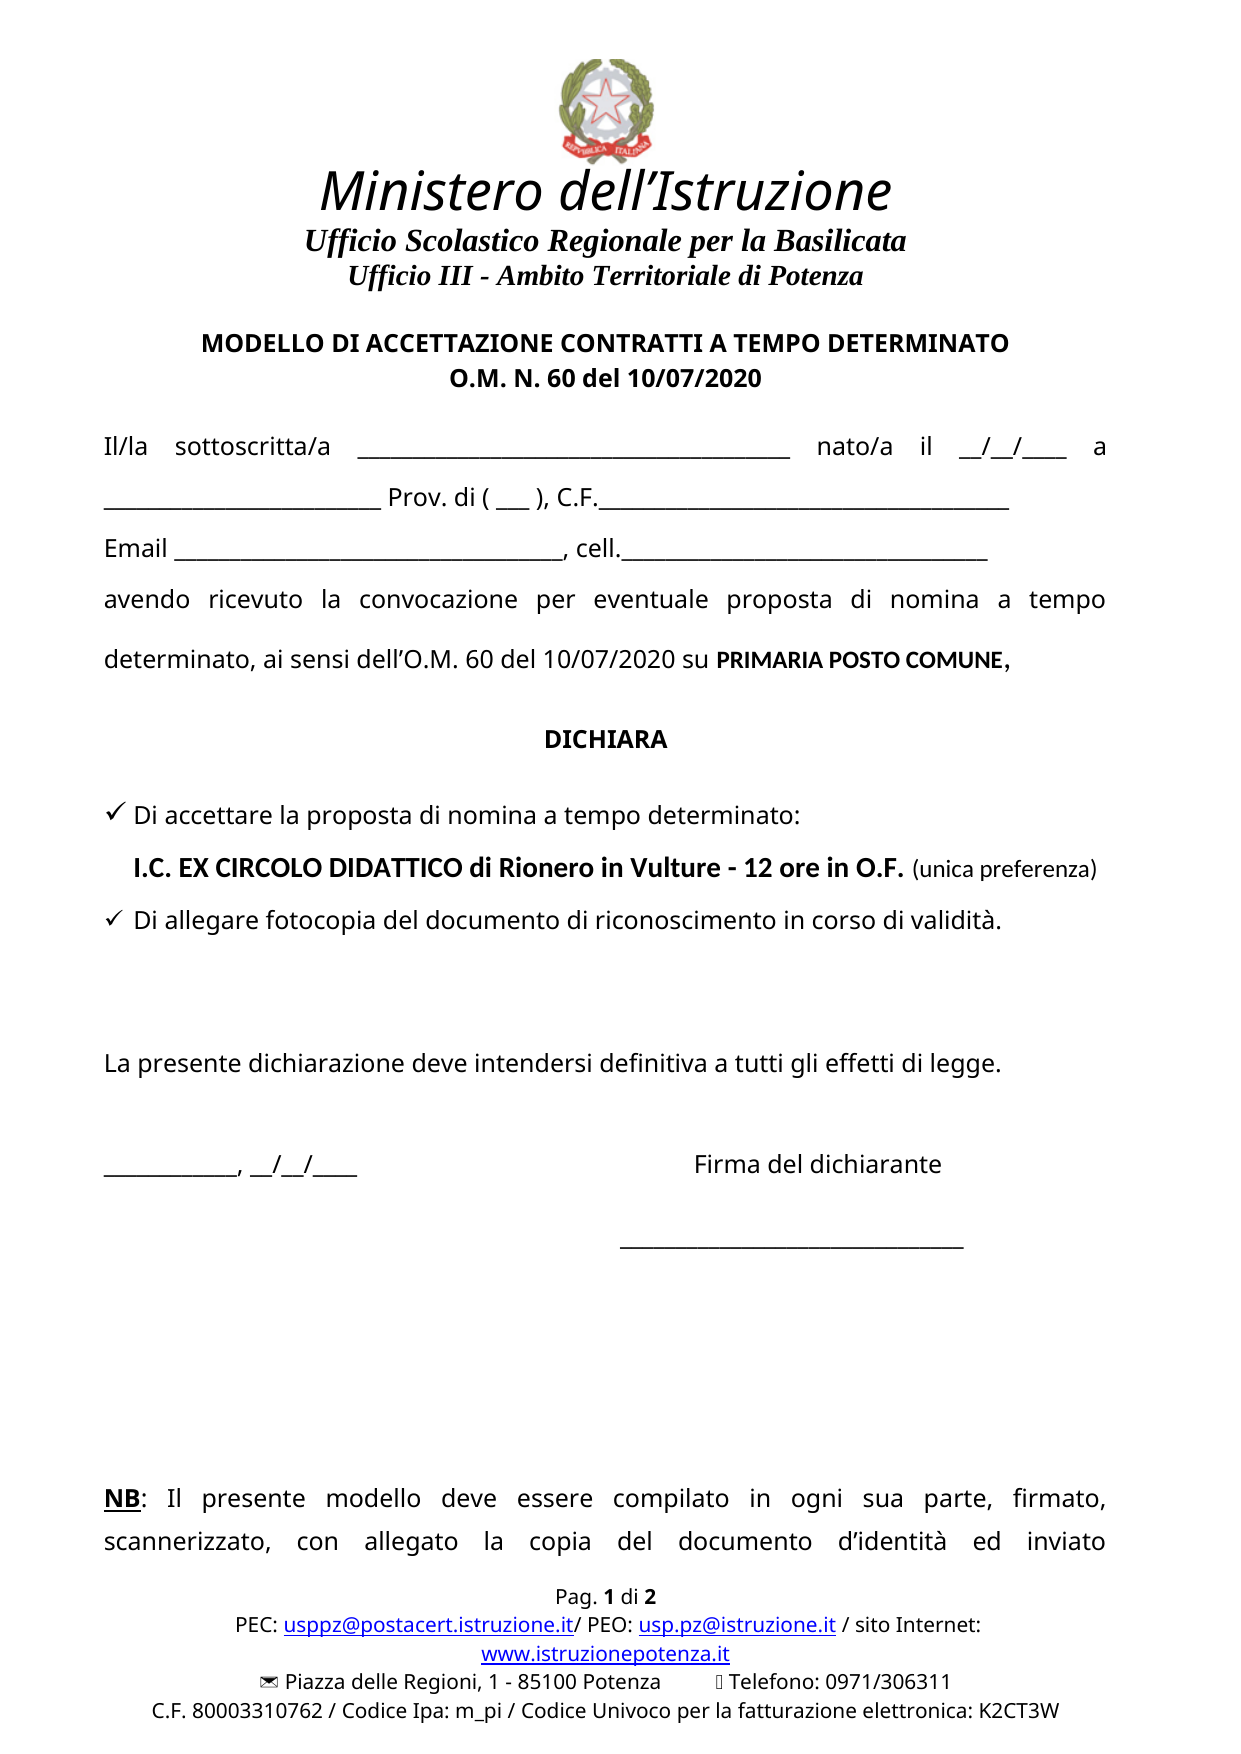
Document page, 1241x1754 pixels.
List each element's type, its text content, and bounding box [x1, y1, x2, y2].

text avendo ricevuto la convocazione per eventuale proposta di nomina a tempo determinato, ai sensi dell’O.M. 60 del 10/07/2020 su PRIMARIA POSTO COMUNE, [103, 581, 1107, 677]
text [103, 1481, 1107, 1557]
list I.C. EX CIRCOLO DIDATTICO di Rionero in Vulture - 12 ore in O.F. (unica preferenza) [133, 849, 1113, 884]
text La presente dichiarazione deve intendersi definitiva a tutti gli effetti di legge. [103, 1046, 1107, 1080]
text MODELLO DI ACCETTAZIONE CONTRATTI A TEMPO DETERMINATO [103, 326, 1107, 360]
text Il/la sottoscritta/a _______________________________________ nato/a il __/__/____ a _________________________ Prov. di ( ___ ), C.F._____________________________________ [103, 428, 1107, 513]
list Di allegare fotocopia del documento di riconoscimento in corso di validità. [103, 902, 1107, 936]
text O.M. N. 60 del 10/07/2020 [103, 360, 1107, 394]
text ____________, __/__/____ Firma del dichiarante [103, 1147, 1107, 1181]
list Di accettare la proposta di nomina a tempo determinato: [103, 798, 1113, 832]
text _______________________________ [103, 1219, 1107, 1253]
picture [552, 59, 659, 168]
text dichiara [103, 722, 1107, 756]
text Email ___________________________________, cell._________________________________ [103, 530, 1107, 564]
